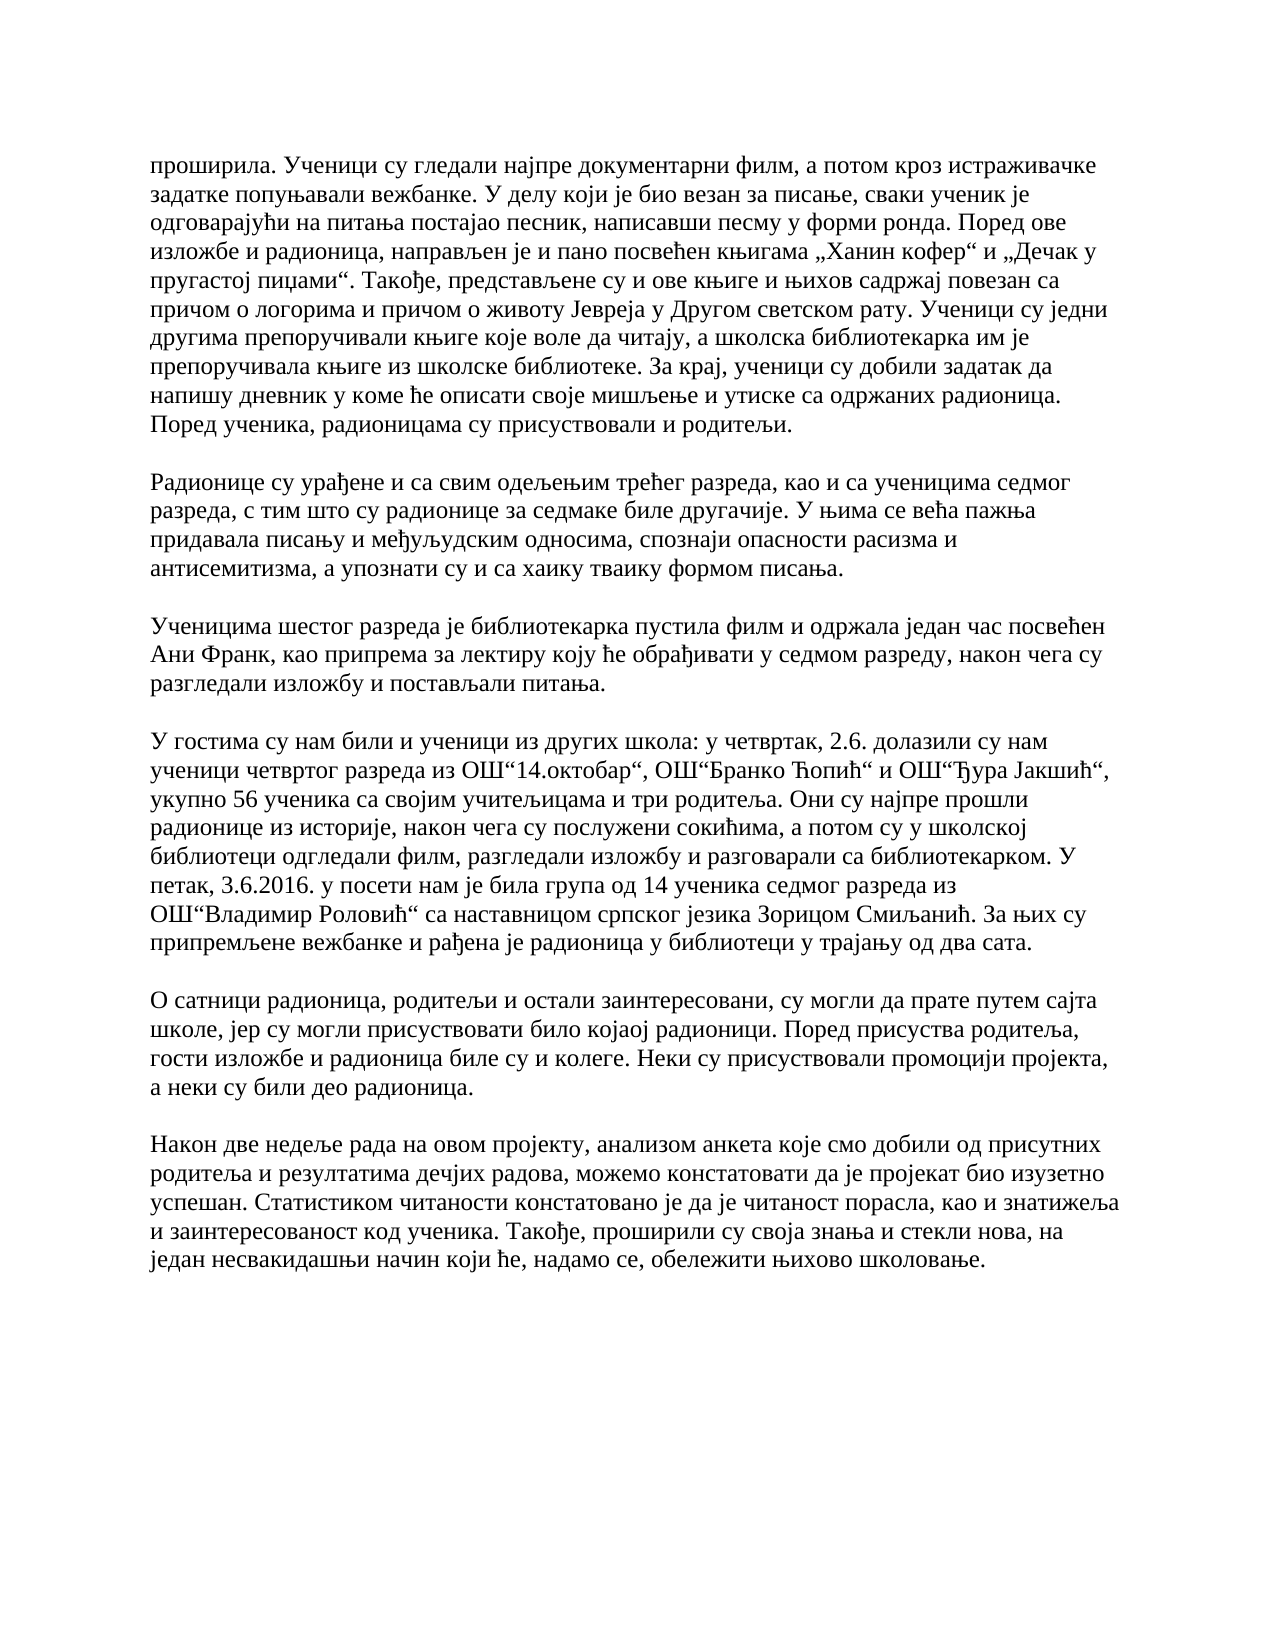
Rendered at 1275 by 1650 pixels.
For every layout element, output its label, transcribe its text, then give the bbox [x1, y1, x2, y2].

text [150, 150, 1125, 437]
text Ученицима шестог разреда је библиотекарка пустила филм и одржала један час посвећен Ани Франк, као припрема за лектиру коју ће обрађивати у седмом разреду, након чега су разгледали изложбу и постављали питања. [150, 611, 1125, 697]
text У гостима су нам били и ученици из других школа: у четвртак, 2.6. долазили су нам ученици четвртог разреда из ОШ“14.октобар“, ОШ“Бранко Ћопић“ и ОШ“Ђура Јакшић“, укупно 56 ученика са својим учитељицама и три родитеља. Они су најпре прошли радионице из историје, након чега су послужени сокићима, а потом су у школској библиотеци одгледали филм, разгледали изложбу и разговарали са библиотекарком. У петак, 3.6.2016. у посети нам је била група од 14 ученика седмог разреда из ОШ“Владимир Роловић“ са наставницом српског језика Зорицом Смиљанић. За њих су припремљене вежбанке и рађена је радионица у библиотеци у трајању од два сата. [150, 726, 1125, 956]
text Након две недеље рада на овом пројекту, анализом анкета које смо добили од присутних родитеља и резултатима дечјих радова, можемо констатовати да је пројекат био изузетно успешан. Статистиком читаности констатовано је да је читаност порасла, као и знатижеља и заинтересованост код ученика. Такође, проширили су своја знања и стекли нова, на један несвакидашњи начин који ће, надамо се, обележити њихово школовање. [150, 1129, 1125, 1273]
text Радионице су урађене и са свим одељењим трећег разреда, као и са ученицима седмог разреда, с тим што су радионице за седмаке биле другачије. У њима се већа пажња придавала писању и међуљудским односима, спознаји опасности расизма и антисемитизма, а упознати су и са хаику тваику формом писања. [150, 467, 1125, 582]
text О сатници радионица, родитељи и остали заинтересовани, су могли да прате путем сајта школе, јер су могли присуствовати било којаој радионици. Поред присуства родитеља, гости изложбе и радионица биле су и колеге. Неки су присуствовали промоцији пројекта, а неки су били део радионица. [150, 985, 1125, 1100]
